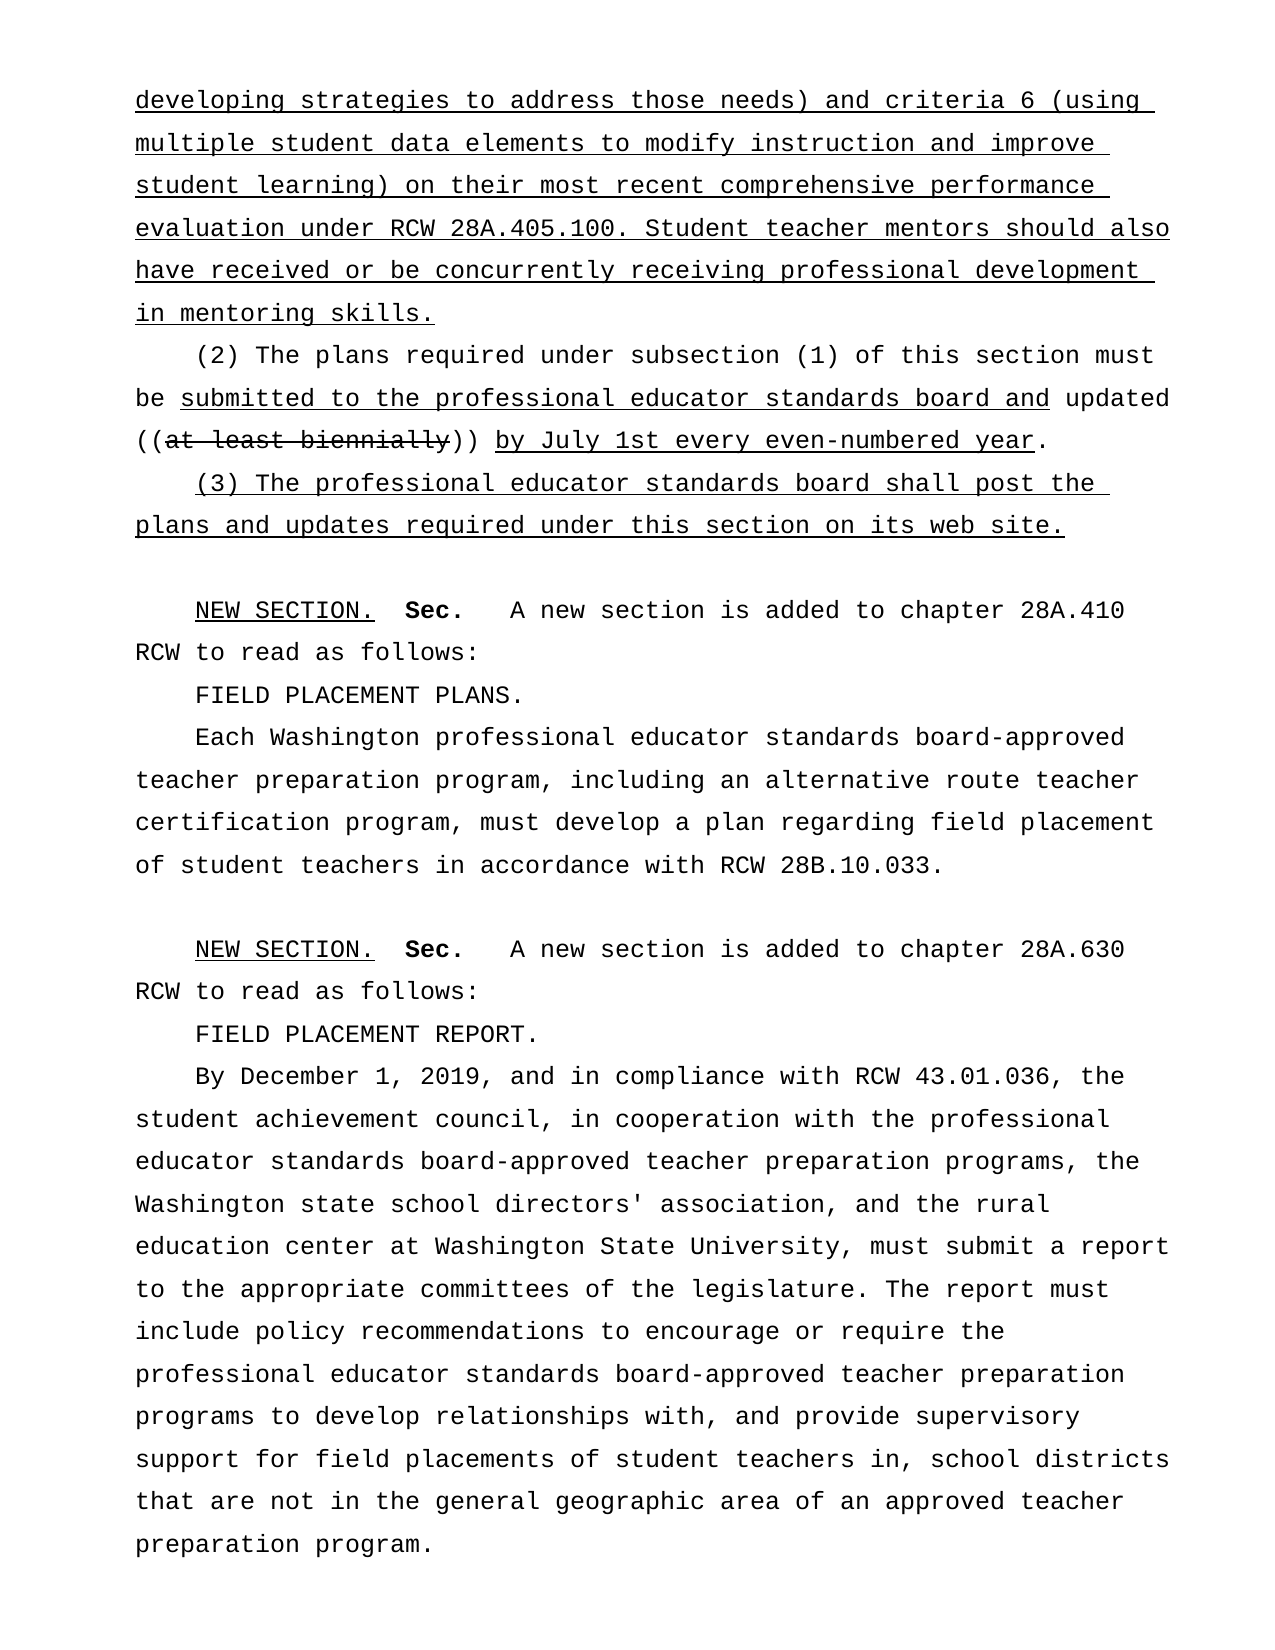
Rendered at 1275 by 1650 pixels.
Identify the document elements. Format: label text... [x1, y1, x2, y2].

text (2) The plans required under subsection (1) of this section must be submitted to the professional educator standards board and updated ((at least biennially)) by July 1st every even-numbered year. [135, 330, 1170, 457]
text Each Washington professional educator standards board-approved teacher preparation program, including an alternative route teacher certification program, must develop a plan regarding field placement of student teachers in accordance with RCW 28B.10.033. [135, 712, 1170, 882]
text By December 1, 2019, and in compliance with RCW 43.01.036, the student achievement council, in cooperation with the professional educator standards board-approved teacher preparation programs, the Washington state school directors' association, and the rural education center at Washington State University, must submit a report to the appropriate committees of the legislature. The report must include policy recommendations to encourage or require the professional educator standards board-approved teacher preparation programs to develop relationships with, and provide supervisory support for field placements of student teachers in, school districts that are not in the general geographic area of an approved teacher preparation program. [135, 1051, 1170, 1561]
text NEW SECTION. Sec. A new section is added to chapter 28A.410 RCW to read as follows: [135, 584, 1170, 669]
text NEW SECTION. Sec. A new section is added to chapter 28A.630 RCW to read as follows: [135, 923, 1170, 1008]
text FIELD PLACEMENT REPORT. [135, 1008, 1170, 1051]
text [135, 75, 1170, 239]
text FIELD PLACEMENT PLANS. [135, 669, 1170, 712]
text (3) The professional educator standards board shall post the plans and updates required under this section on its web site. [135, 457, 1170, 542]
